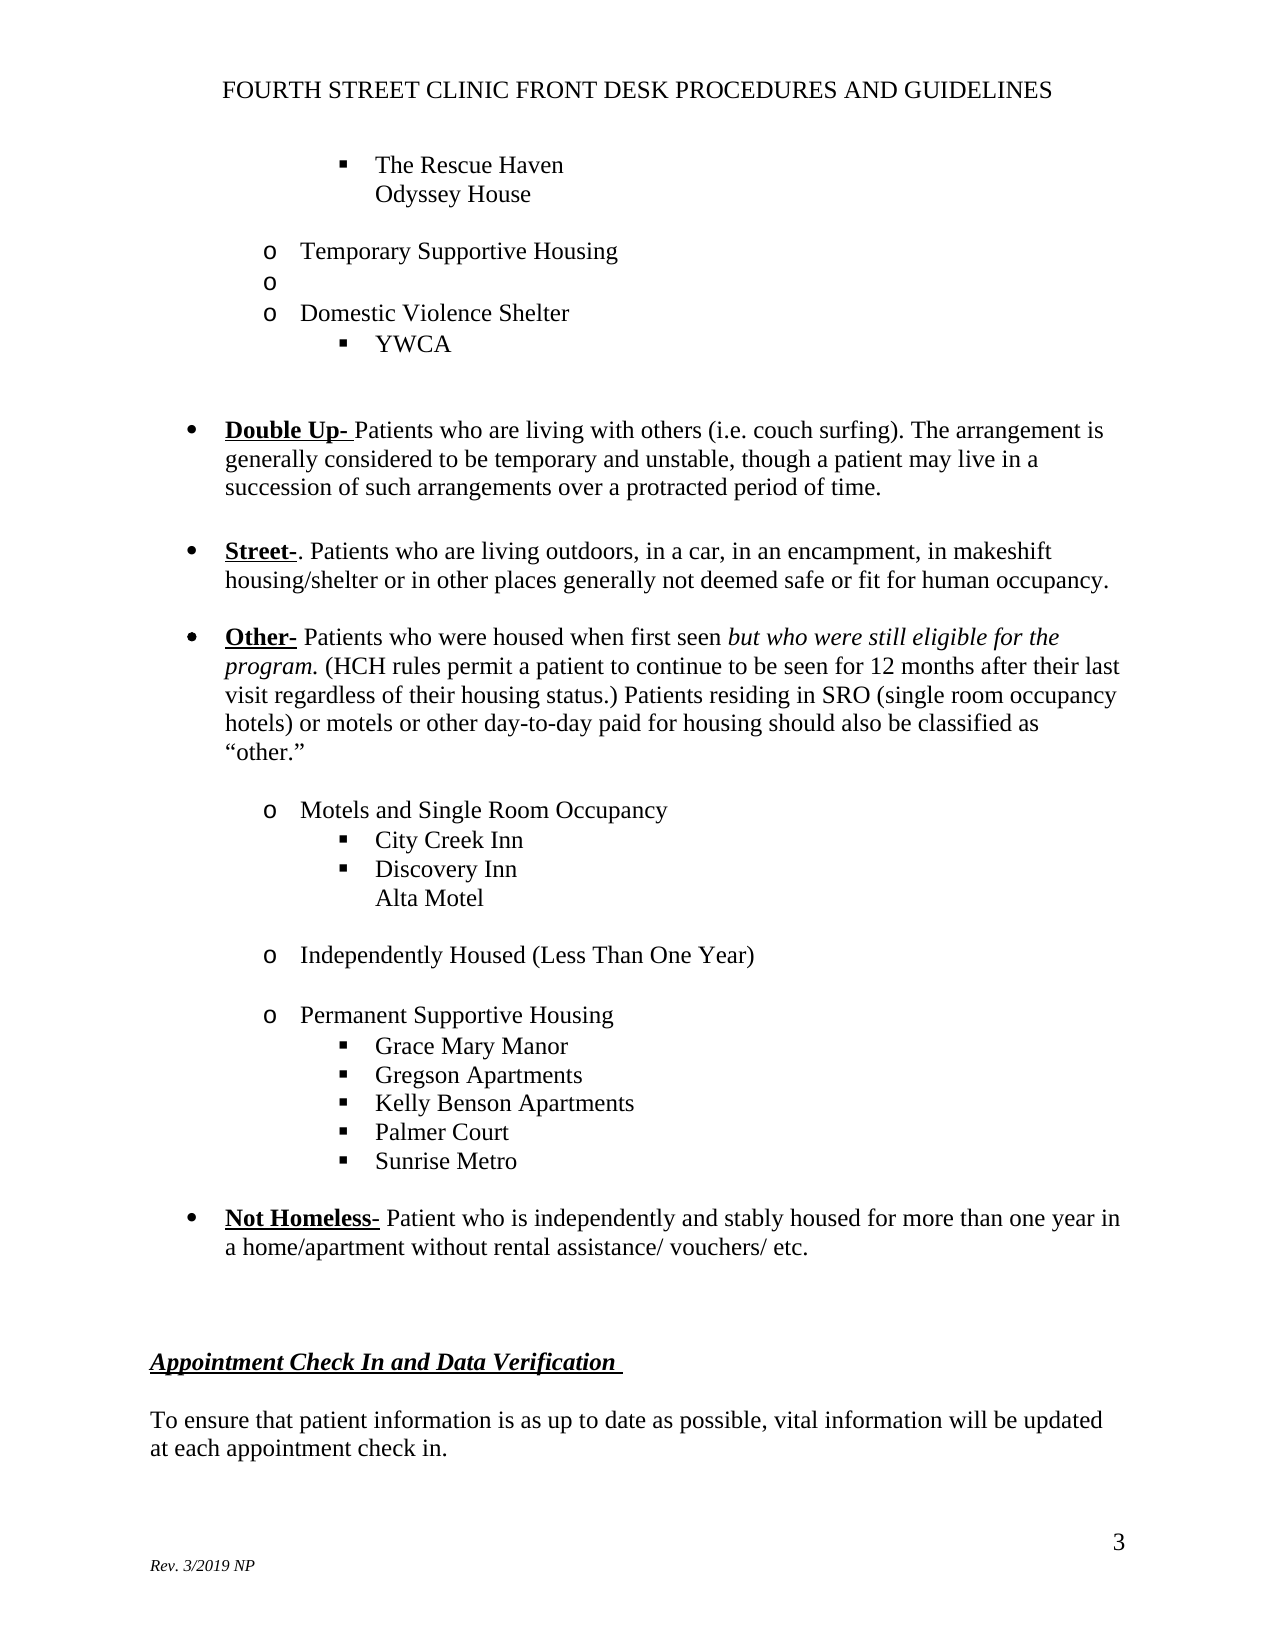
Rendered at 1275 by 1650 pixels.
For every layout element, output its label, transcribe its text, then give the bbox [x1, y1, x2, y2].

list City Creek Inn [337, 826, 1125, 854]
list Grace Mary Manor [337, 1031, 1125, 1060]
list Other- Patients who were housed when first seen but who were still eligible for the program. (HCH rules permit a patient to continue to be seen for 12 months after their last visit regardless of their housing status.) Patients residing in (single room occupancy hotels) or motels or other day-to-day paid for housing should also be classified as “other.” [187, 622, 1125, 766]
list Independently Housed (Less Than One Year) [262, 941, 1125, 971]
list Motels and Single Room Occupancy [262, 795, 1125, 826]
list Double Up- Patients who are living with others (i.e. couch surfing). The arrangement is generally considered to be temporary and unstable, though a patient may live in a succession of such arrangements over a protracted period of time. [187, 415, 1125, 501]
text Appointment Check In and Data Verification [150, 1347, 1125, 1376]
list Palmer Court [337, 1117, 1125, 1146]
text To ensure that patient information is as up to date as possible, vital information will be updated at each appointment check in. [150, 1405, 1125, 1462]
list Street-. Patients who are living outdoors, in a car, in an encampment, in makeshift housing/shelter or in other places generally not deemed safe or fit for human occupancy. [187, 536, 1125, 593]
list Domestic Violence Shelter [262, 298, 1125, 329]
list Gregson Apartments [337, 1060, 1125, 1088]
list Not Homeless- Patient who is independently and stably housed for more than one year in a home/apartment without rental assistance/ vouchers/ etc. [187, 1203, 1125, 1261]
list YWCA [337, 329, 1125, 357]
text Alta Motel [375, 883, 1125, 912]
list Discovery Inn [337, 854, 1125, 883]
list Permanent Supportive Housing [262, 1000, 1125, 1031]
list Kelly Benson Apartments [337, 1088, 1125, 1117]
list The Rescue Haven [337, 150, 1125, 179]
list Temporary Supportive Housing [262, 236, 1125, 267]
text Odyssey House [375, 179, 1125, 207]
